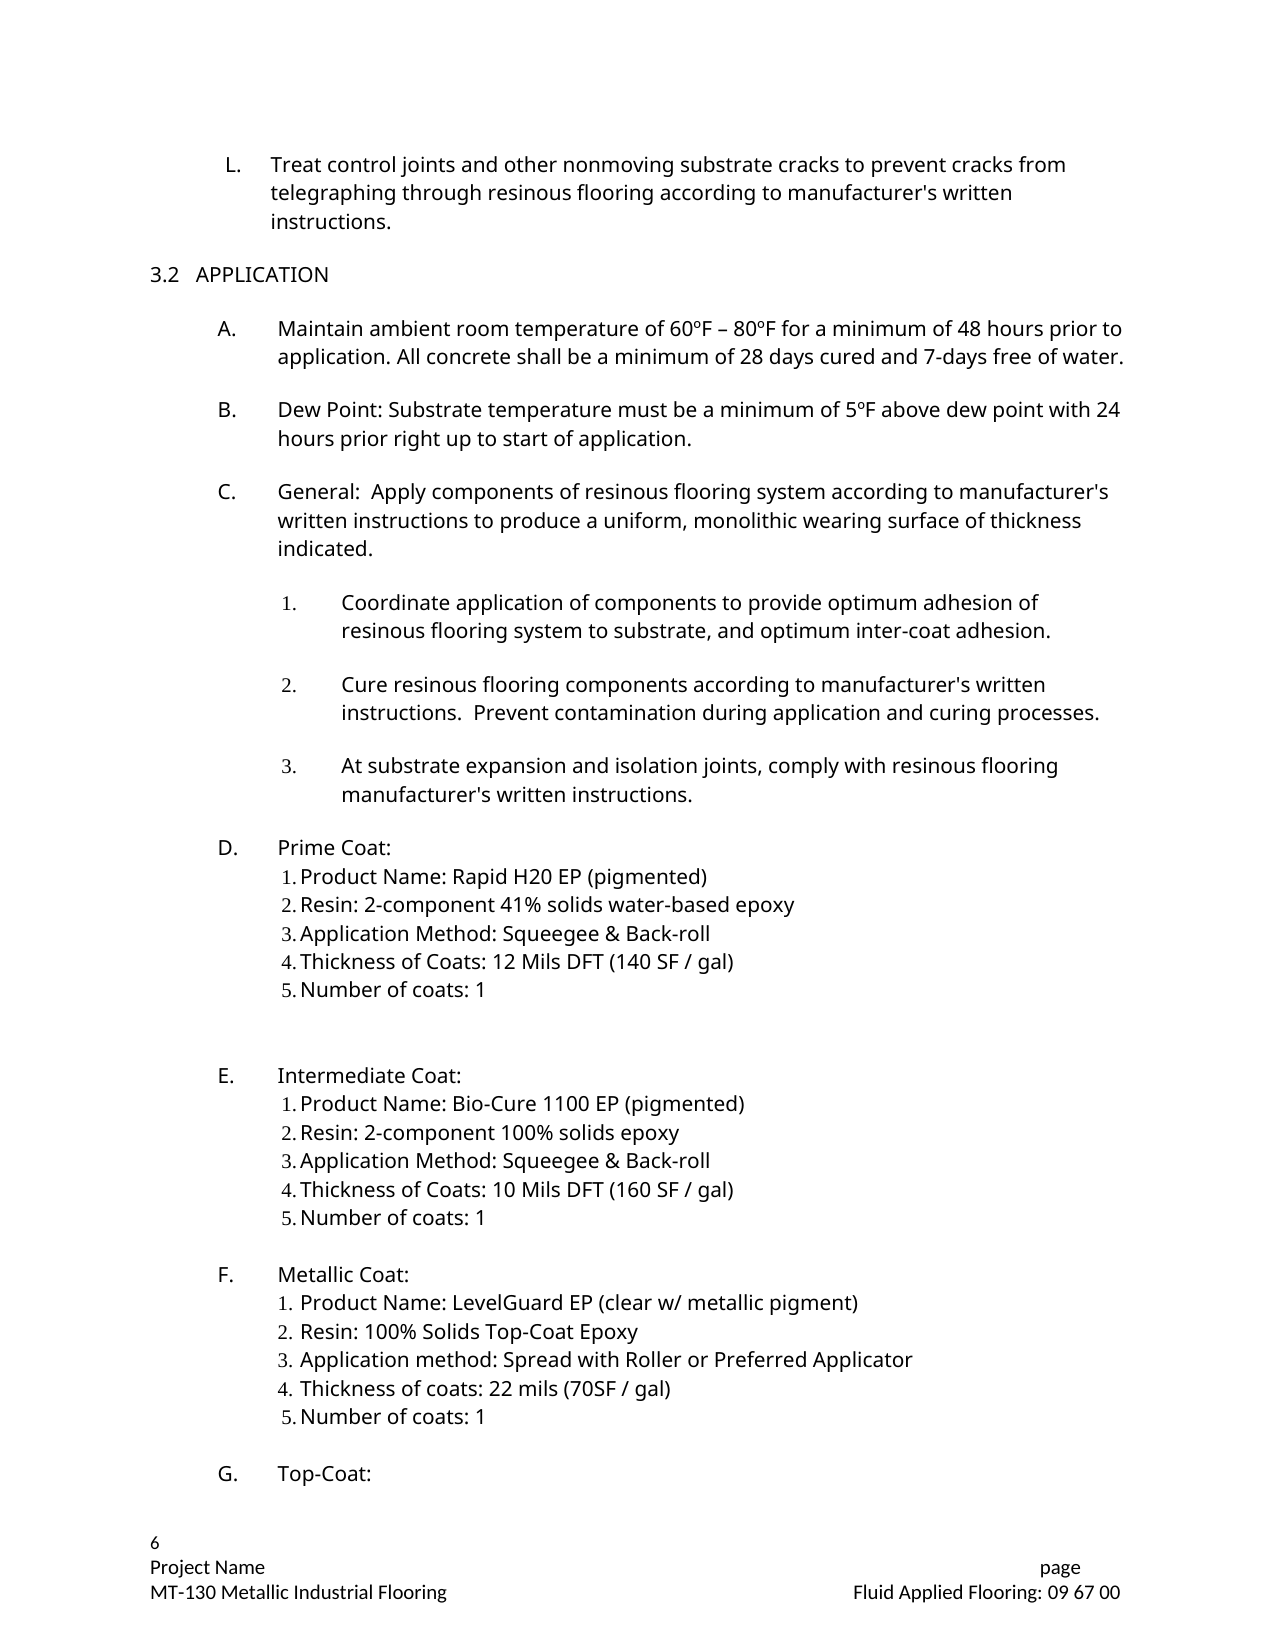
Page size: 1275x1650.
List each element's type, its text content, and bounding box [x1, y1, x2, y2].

list Intermediate Coat: [217, 1061, 1125, 1089]
list Product Name: LevelGuard EP (clear w/ metallic pigment) [277, 1288, 1125, 1317]
list Cure resinous flooring components according to manufacturer's written instructions. Prevent contamination during application and curing processes. [281, 670, 1125, 727]
list Prime Coat: [217, 833, 1125, 862]
list Thickness of coats: 22 mils (70SF / gal) [277, 1374, 1125, 1402]
list Application Method: Squeegee & Back-roll [281, 1146, 1125, 1175]
list Dew Point: Substrate temperature must be a minimum of 5ºF above dew point with 24 hours prior right up to start of application. [217, 396, 1125, 452]
list Resin: 100% Solids Top-Coat Epoxy [277, 1317, 1125, 1345]
list Number of coats: 1 [281, 1402, 1125, 1431]
list General: Apply components of resinous flooring system according to manufacturer's written instructions to produce a uniform, monolithic wearing surface of thickness indicated. [217, 477, 1125, 563]
list Coordinate application of components to provide optimum adhesion of resinous flooring system to substrate, and optimum inter-coat adhesion. [281, 588, 1125, 645]
list Treat control joints and other nonmoving substrate cracks to prevent cracks from telegraphing through resinous flooring according to manufacturer's written instructions. [225, 150, 1125, 235]
list Product Name: Rapid H20 EP (pigmented) [281, 862, 1125, 890]
text 3.2 APPLICATION [150, 260, 1125, 289]
list Application method: Spread with Roller or Preferred Applicator [277, 1345, 1125, 1374]
list Application Method: Squeegee & Back-roll [281, 919, 1125, 947]
list Metallic Coat: [217, 1260, 1125, 1288]
list Resin: 2-component 100% solids epoxy [281, 1118, 1125, 1146]
list Resin: 2-component 41% solids water-based epoxy [281, 890, 1125, 919]
list At substrate expansion and isolation joints, comply with resinous flooring manufacturer's written instructions. Retain first paragraph below for integral cove base. If retaining, insert requirements for installing metal or plastic cove caps if required. Retain first paragraph below for self-leveling systems. If retaining, indicate thickness in Part 2 or insert below. [281, 752, 1125, 808]
list Number of coats: 1 [281, 1203, 1125, 1232]
list Top-Coat: [217, 1459, 1125, 1487]
list Thickness of Coats: 12 Mils DFT (140 SF / gal) [281, 947, 1125, 976]
list Number of coats: 1 [281, 976, 1125, 1004]
list Thickness of Coats: 10 Mils DFT (160 SF / gal) [281, 1175, 1125, 1203]
list Product Name: Bio-Cure 1100 EP (pigmented) [281, 1089, 1125, 1118]
list Maintain ambient room temperature of 60ºF – 80ºF for a minimum of 48 hours prior to application. All concrete shall be a minimum of 28 days cured and 7-days free of water. [217, 314, 1125, 371]
